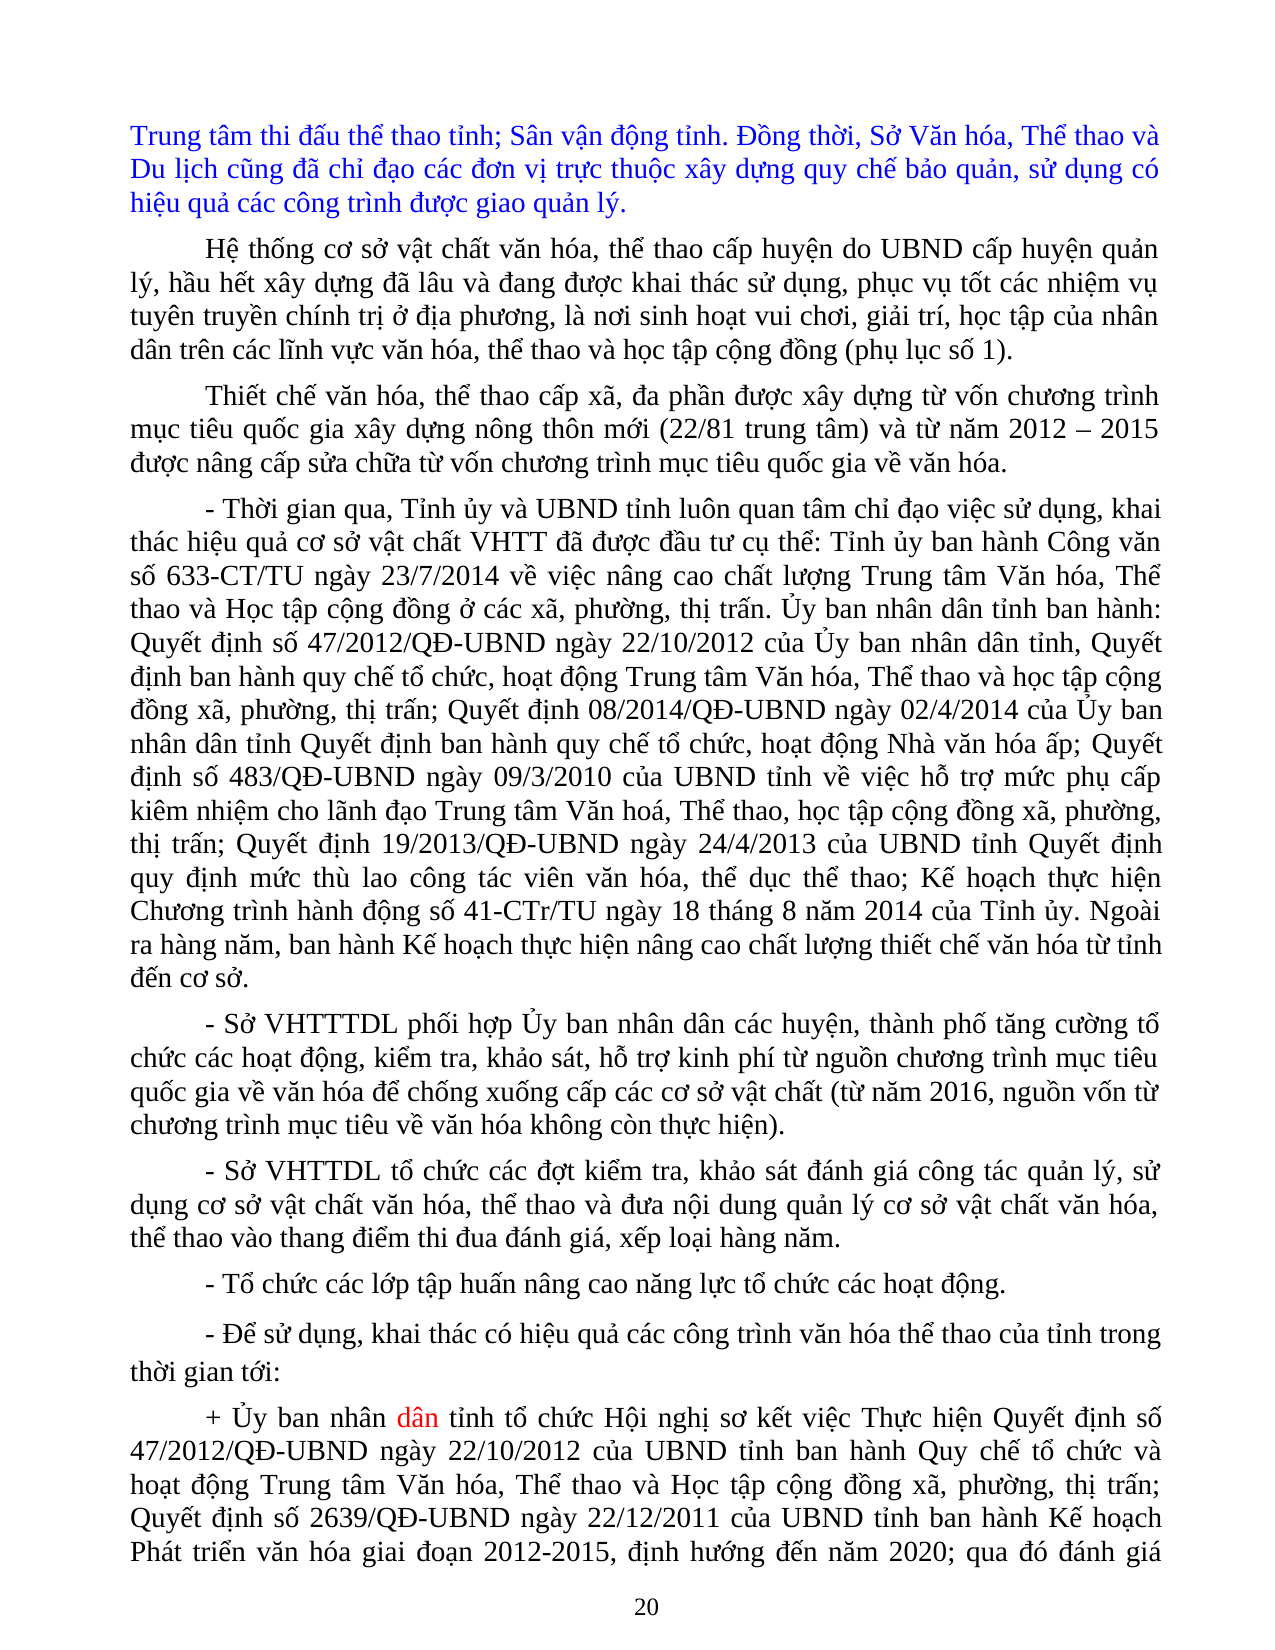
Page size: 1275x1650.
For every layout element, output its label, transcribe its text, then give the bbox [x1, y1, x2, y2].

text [130, 1400, 1163, 1568]
text - Tổ chức các lớp tập huấn nâng cao năng lực tổ chức các hoạt động. [130, 1266, 1161, 1300]
text - Thời gian qua, Tỉnh ủy và UBND tỉnh luôn quan tâm chỉ đạo việc sử dụng, khai thác hiệu quả cơ sở vật chất VHTT đã được đầu tư cụ thể: Tỉnh ủy ban hành Công văn số 633-CT/TU ngày 23/7/2014 về việc nâng cao chất lượng Trung tâm Văn hóa, Thể thao và Học tập cộng đồng ở các xã, phường, thị trấn. Ủy ban nhân dân tỉnh ban hành: Quyết định số 47/2012/QĐ-UBND ngày 22/10/2012 của Ủy ban nhân dân tỉnh, Quyết định ban hành quy chế tổ chức, hoạt động Trung tâm Văn hóa, Thể thao và học tập cộng đồng xã, phường, thị trấn; Quyết định 08/2014/QĐ-UBND ngày 02/4/2014 của Ủy ban nhân dân tỉnh Quyết định ban hành quy chế tổ chức, hoạt động Nhà văn hóa ấp; Quyết định số 483/QĐ-UBND ngày 09/3/2010 của UBND tỉnh về việc hỗ trợ mức phụ cấp kiêm nhiệm cho lãnh đạo Trung tâm Văn hoá, Thể thao, học tập cộng đồng xã, phường, thị trấn; Quyết định 19/2013/QĐ-UBND ngày 24/4/2013 của UBND tỉnh Quyết định quy định mức thù lao công tác viên văn hóa, thể dục thể thao; Kế hoạch thực hiện Chương trình hành động số 41-CTr/TU ngày 18 tháng 8 năm 2014 của Tỉnh ủy. Ngoài ra hàng năm, ban hành Kế hoạch thực hiện nâng cao chất lượng thiết chế văn hóa từ tỉnh đến cơ sở. [130, 491, 1163, 994]
text - Để sử dụng, khai thác có hiệu quả các công trình văn hóa thể thao của tỉnh trong thời gian tới: [130, 1312, 1163, 1387]
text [130, 118, 1161, 219]
text Hệ thống cơ sở vật chất văn hóa, thể thao cấp huyện do UBND cấp huyện quản lý, hầu hết xây dựng đã lâu và đang được khai thác sử dụng, phục vụ tốt các nhiệm vụ tuyên truyền chính trị ở địa phương, là nơi sinh hoạt vui chơi, giải trí, học tập của nhân dân trên các lĩnh vực văn hóa, thể thao và học tập cộng đồng (phụ lục số 1). [130, 231, 1161, 365]
text - Sở VHTTDL tổ chức các đợt kiểm tra, khảo sát đánh giá công tác quản lý, sử dụng cơ sở vật chất văn hóa, thể thao và đưa nội dung quản lý cơ sở vật chất văn hóa, thể thao vào thang điểm thi đua đánh giá, xếp loại hàng năm. [130, 1153, 1161, 1254]
text Thiết chế văn hóa, thể thao cấp xã, đa phần được xây dựng từ vốn chương trình mục tiêu quốc gia xây dựng nông thôn mới (22/81 trung tâm) và từ năm 2012 – 2015 được nâng cấp sửa chữa từ vốn chương trình mục tiêu quốc gia về văn hóa. [130, 378, 1161, 478]
text - Sở VHTTTDL phối hợp Ủy ban nhân dân các huyện, thành phố tăng cường tổ chức các hoạt động, kiểm tra, khảo sát, hỗ trợ kinh phí từ nguồn chương trình mục tiêu quốc gia về văn hóa để chống xuống cấp các cơ sở vật chất (từ năm 2016, nguồn vốn từ chương trình mục tiêu về văn hóa không còn thực hiện). [130, 1007, 1161, 1141]
